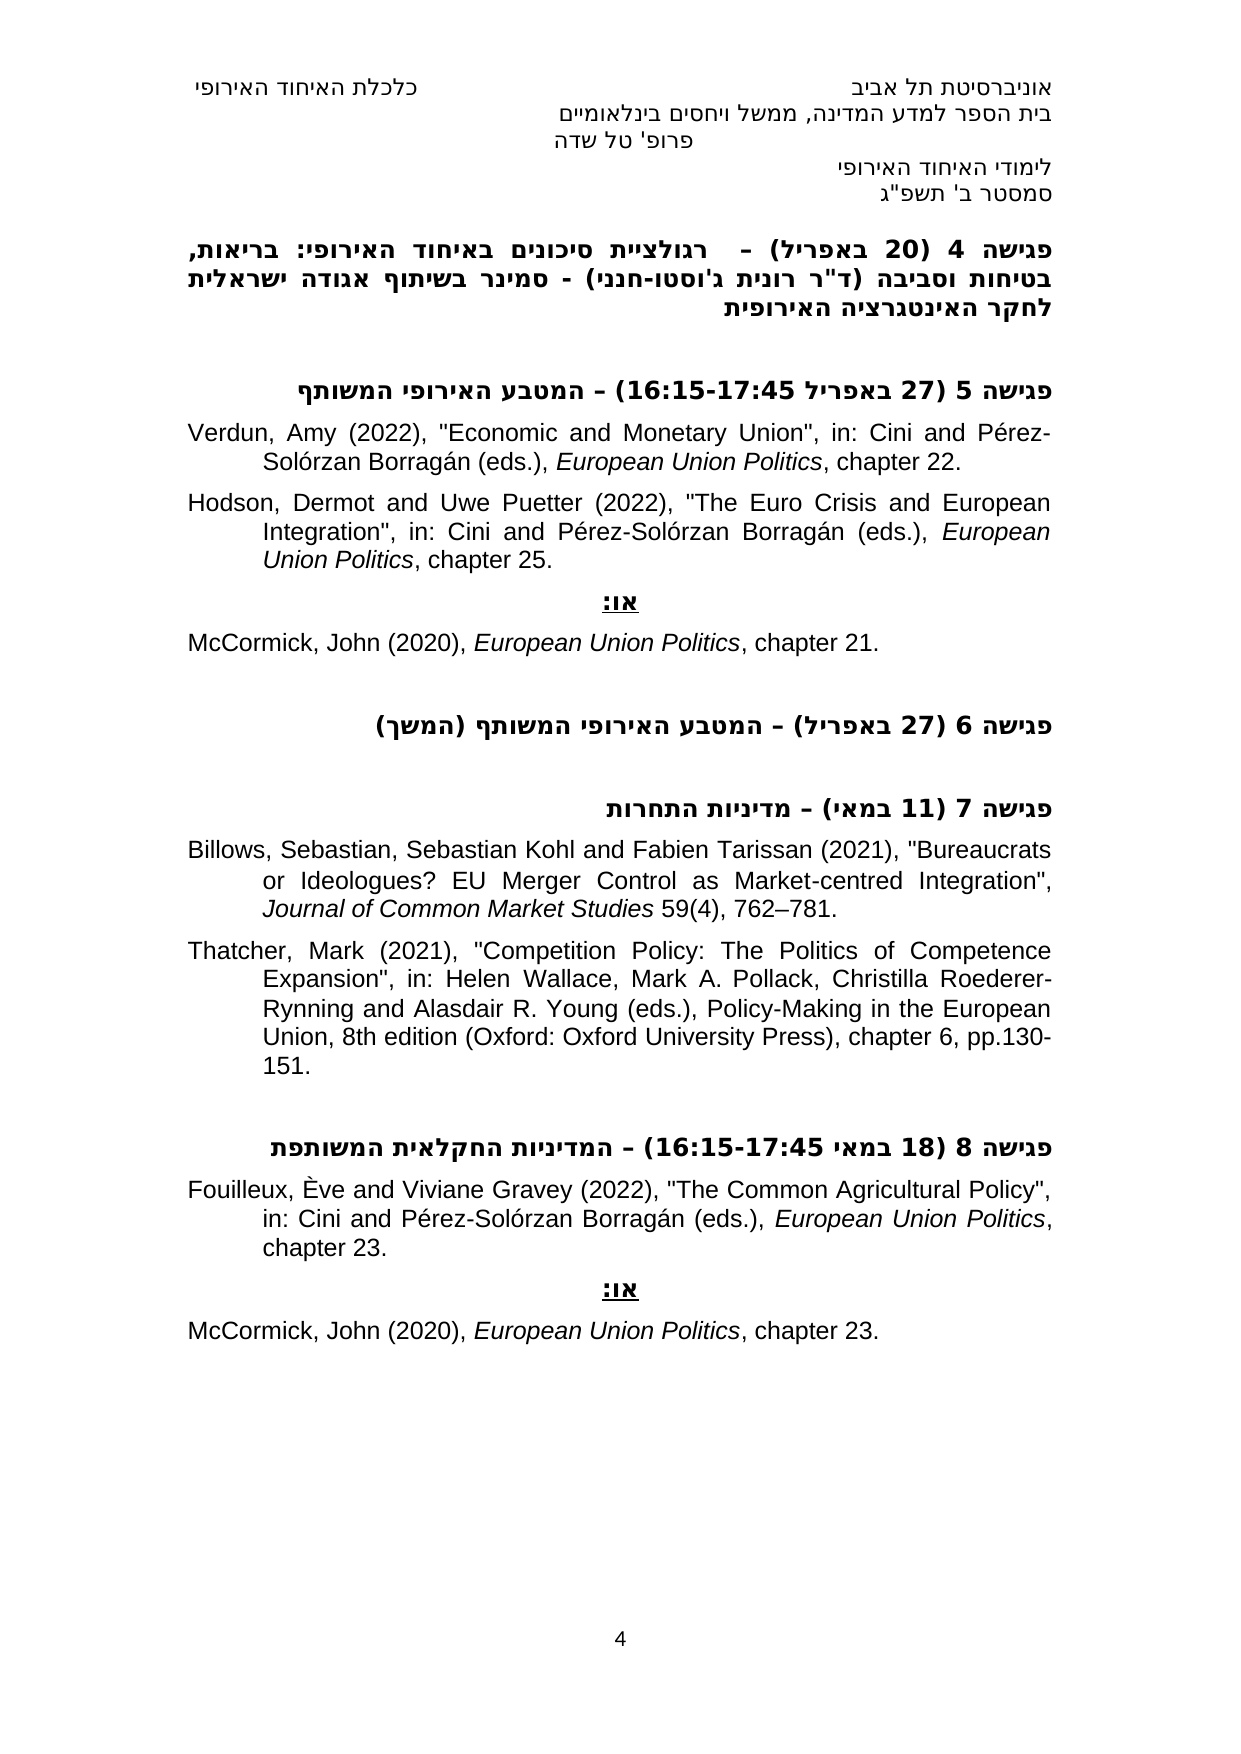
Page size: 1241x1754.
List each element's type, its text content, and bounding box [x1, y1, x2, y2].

text Verdun, Amy (2022), "Economic and Monetary Union", in: Cini and Pérez-Solórzan Borragán (eds.), European Union Politics, chapter 22. [187, 418, 1053, 476]
text פגישה 5 (27 באפריל 16:15-17:45) – המטבע האירופי המשותף [187, 376, 1053, 406]
text McCormick, John (2020), European Union Politics, chapter 21. [187, 628, 1053, 657]
text Billows, Sebastian, Sebastian Kohl and Fabien Tarissan (2021), "Bureaucrats or Ideologues? EU Merger Control as Market‐centred Integration", Journal of Common Market Studies 59(4), 762–781. [187, 836, 1053, 923]
text Thatcher, Mark (2021), "Competition Policy: The Politics of Competence Expansion", in: Helen Wallace, Mark A. Pollack, Christilla Roederer-Rynning and Alasdair R. Young (eds.), Policy-Making in the European Union, 8th edition (Oxford: Oxford University Press), chapter 6, pp.130-151. [187, 936, 1053, 1080]
text פגישה 7 (11 במאי) – מדיניות התחרות [187, 794, 1053, 823]
text פגישה 4 (20 באפריל) – רגולציית סיכונים באיחוד האירופי: בריאות, בטיחות וסביבה (ד"ר רונית ג'וסטו-חנני) - סמינר בשיתוף אגודה ישראלית לחקר האינטגרציה האירופית [187, 235, 1053, 323]
text פגישה 6 (27 באפריל) – המטבע האירופי המשותף (המשך) [187, 711, 1053, 740]
text או: [187, 1274, 1053, 1303]
text Hodson, Dermot and Uwe Puetter (2022), "The Euro Crisis and European Integration", in: Cini and Pérez-Solórzan Borragán (eds.), European Union Politics, chapter 25. [187, 488, 1053, 574]
text Fouilleux, Ève and Viviane Gravey (2022), "The Common Agricultural Policy", in: Cini and Pérez-Solórzan Borragán (eds.), European Union Politics, chapter 23. [187, 1175, 1053, 1261]
text או: [187, 587, 1053, 616]
text פגישה 8 (18 במאי 16:15-17:45) – המדיניות החקלאית המשותפת [187, 1133, 1053, 1163]
text McCormick, John (2020), European Union Politics, chapter 23. [187, 1316, 1053, 1344]
